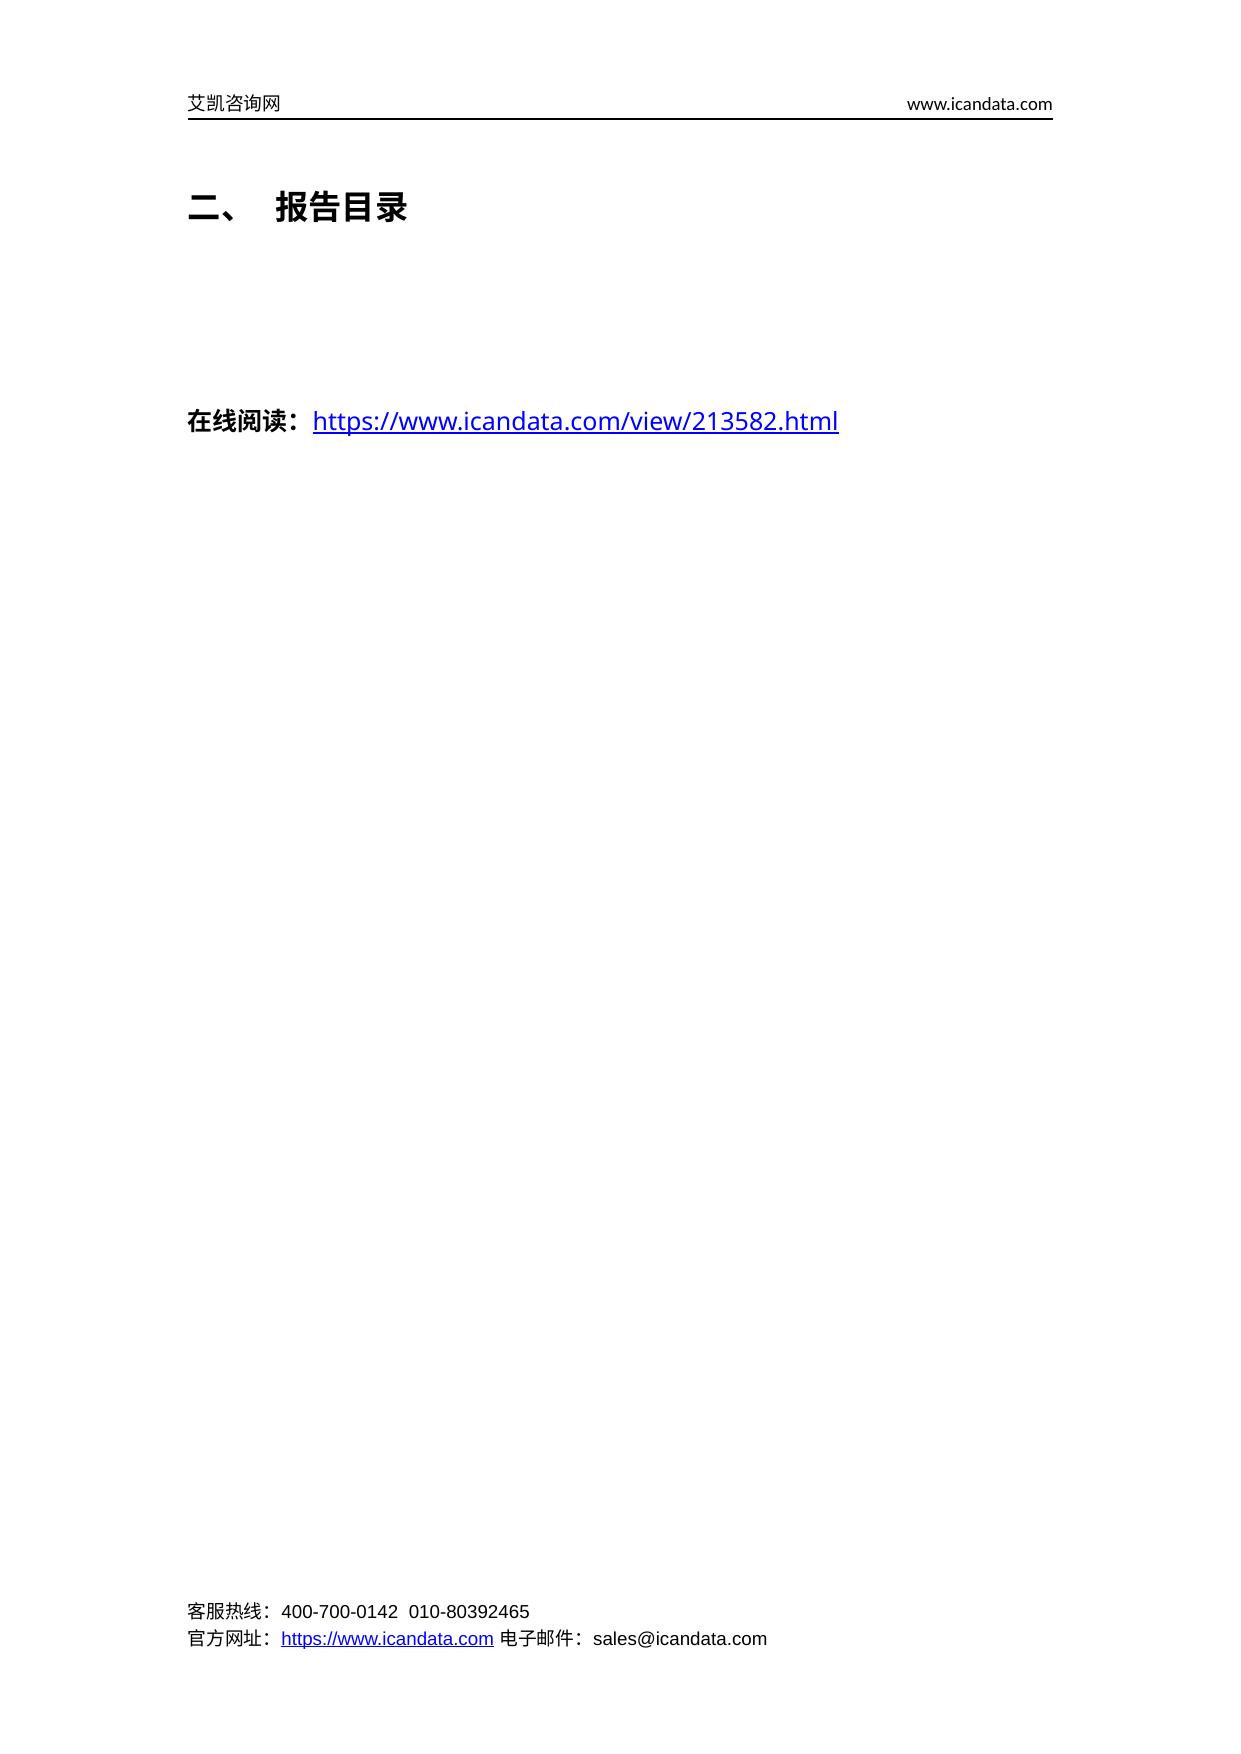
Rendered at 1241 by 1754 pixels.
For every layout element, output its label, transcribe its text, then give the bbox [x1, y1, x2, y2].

text 在线阅读：https://www.icandata.com/view/213582.html [187, 387, 1053, 452]
subtitle 报告目录 [187, 172, 1053, 237]
